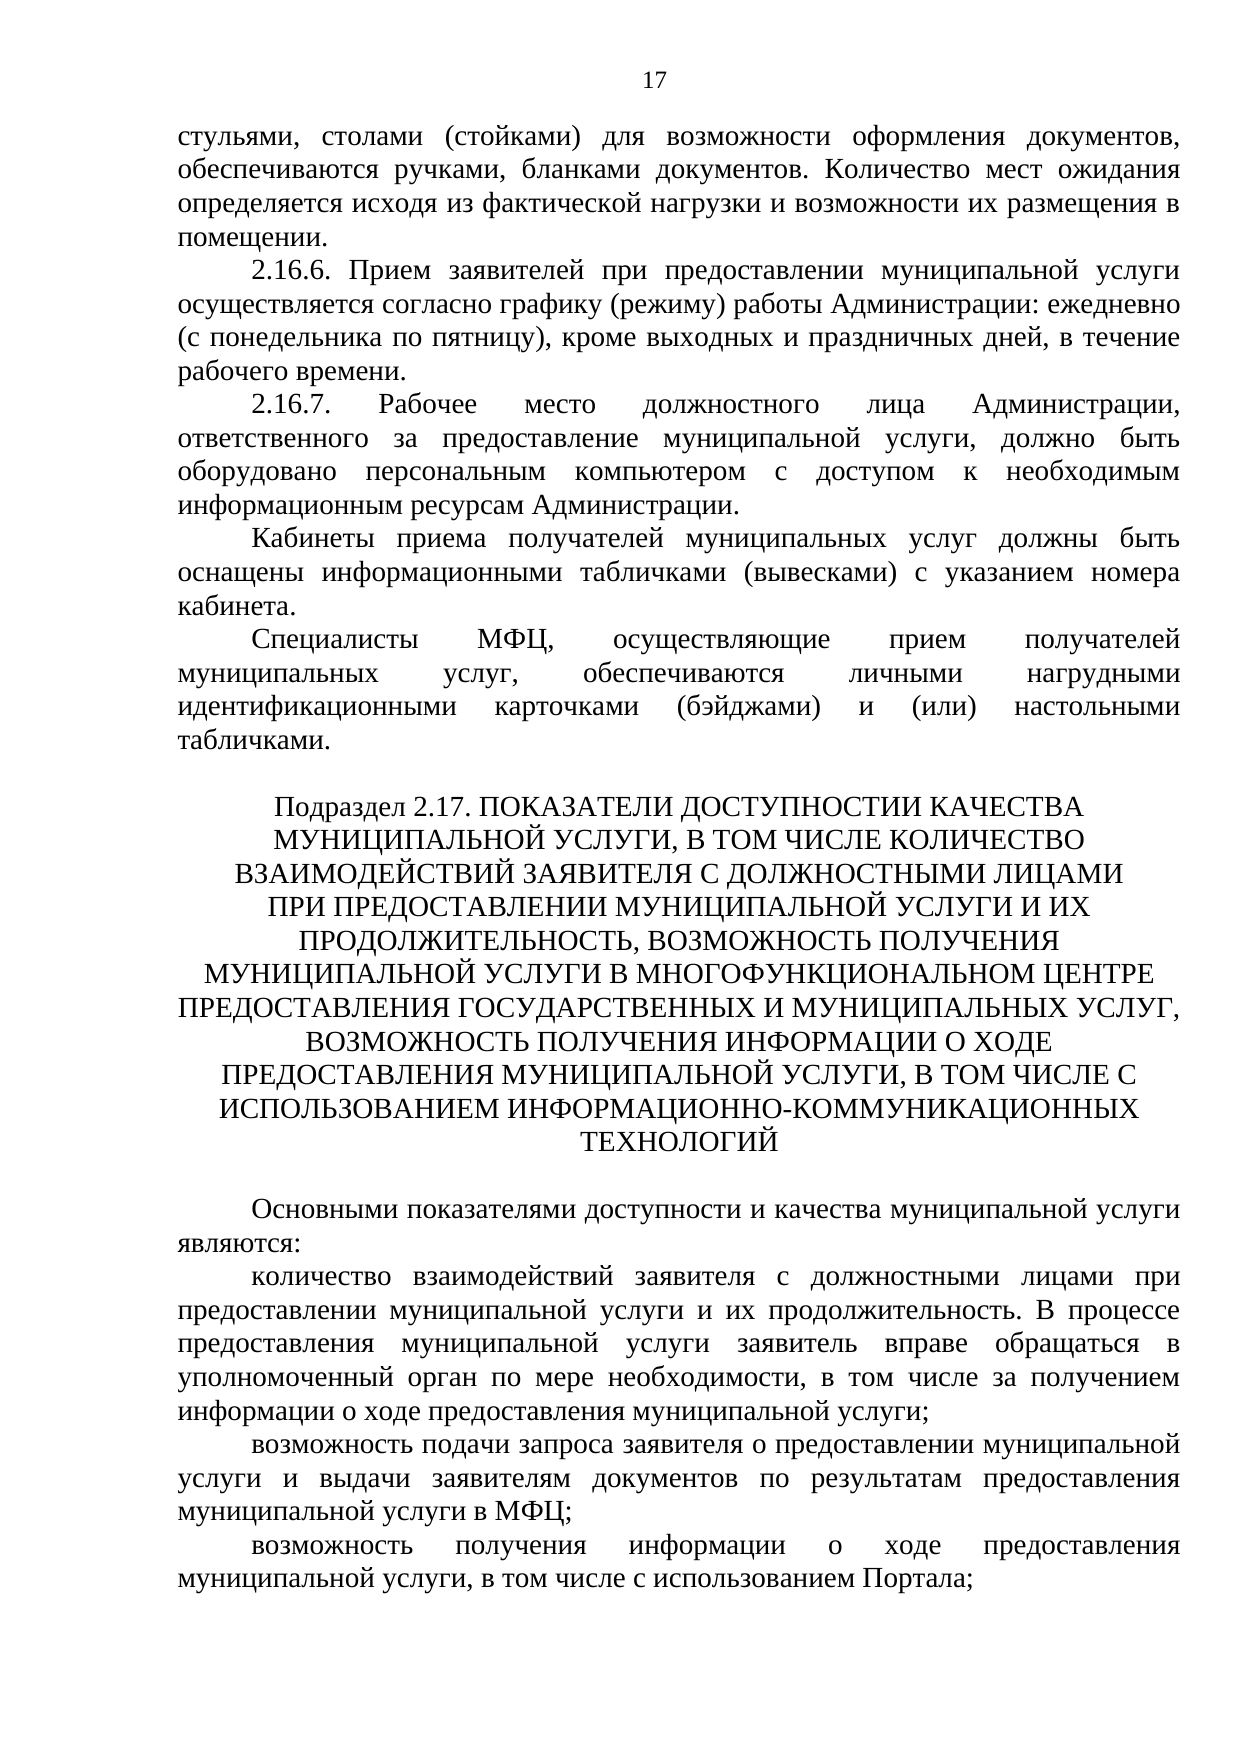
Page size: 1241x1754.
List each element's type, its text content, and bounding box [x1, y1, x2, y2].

text количество взаимодействий заявителя с должностными лицами при предоставлении муниципальной услуги и их продолжительность. В процессе предоставления муниципальной услуги заявитель вправе обращаться в уполномоченный орган по мере необходимости, в том числе за получением информации о ходе предоставления муниципальной услуги; [177, 1258, 1181, 1426]
text Специалисты МФЦ, осуществляющие прием получателей муниципальных услуг, обеспечиваются личными нагрудными идентификационными карточками (бэйджами) и (или) настольными табличками. [177, 621, 1181, 755]
text ПРОДОЛЖИТЕЛЬНОСТЬ, ВОЗМОЖНОСТЬ ПОЛУЧЕНИЯ [177, 923, 1181, 957]
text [177, 118, 1181, 252]
text возможность подачи запроса заявителя о предоставлении муниципальной услуги и выдачи заявителям документов по результатам предоставления муниципальной услуги в МФЦ; [177, 1426, 1181, 1527]
text Подраздел 2.17. ПОКАЗАТЕЛИ ДОСТУПНОСТИИ КАЧЕСТВА [177, 789, 1181, 822]
text ПРИ ПРЕДОСТАВЛЕНИИ МУНИЦИПАЛЬНОЙ УСЛУГИ И ИХ [177, 889, 1181, 923]
text ВЗАИМОДЕЙСТВИЙ ЗАЯВИТЕЛЯ С ДОЛЖНОСТНЫМИ ЛИЦАМИ [177, 856, 1181, 889]
text МУНИЦИПАЛЬНОЙ УСЛУГИ В МНОГОФУНКЦИОНАЛЬНОМ ЦЕНТРЕ ПРЕДОСТАВЛЕНИЯ ГОСУДАРСТВЕННЫХ И МУНИЦИПАЛЬНЫХ УСЛУГ, ВОЗМОЖНОСТЬ ПОЛУЧЕНИЯ ИНФОРМАЦИИ О ХОДЕ ПРЕДОСТАВЛЕНИЯ МУНИЦИПАЛЬНОЙ УСЛУГИ, В ТОМ ЧИСЛЕ С ИСПОЛЬЗОВАНИЕМ ИНФОРМАЦИОННО-КОММУНИКАЦИОННЫХ ТЕХНОЛОГИЙ [177, 957, 1181, 1158]
text возможность получения информации о ходе предоставления муниципальной услуги, в том числе с использованием Портала; [177, 1527, 1181, 1594]
text 2.16.6. Прием заявителей при предоставлении муниципальной услуги осуществляется согласно графику (режиму) работы Администрации: ежедневно (с понедельника по пятницу), кроме выходных и праздничных дней, в течение рабочего времени. [177, 252, 1181, 386]
text 2.16.7. Рабочее место должностного лица Администрации, ответственного за предоставление муниципальной услуги, должно быть оборудовано персональным компьютером с доступом к необходимым информационным ресурсам Администрации. [177, 386, 1181, 521]
text Кабинеты приема получателей муниципальных услуг должны быть оснащены информационными табличками (вывесками) с указанием номера кабинета. [177, 521, 1181, 621]
text Основными показателями доступности и качества муниципальной услуги являются: [177, 1191, 1181, 1258]
text МУНИЦИПАЛЬНОЙ УСЛУГИ, В ТОМ ЧИСЛЕ КОЛИЧЕСТВО [177, 822, 1181, 856]
